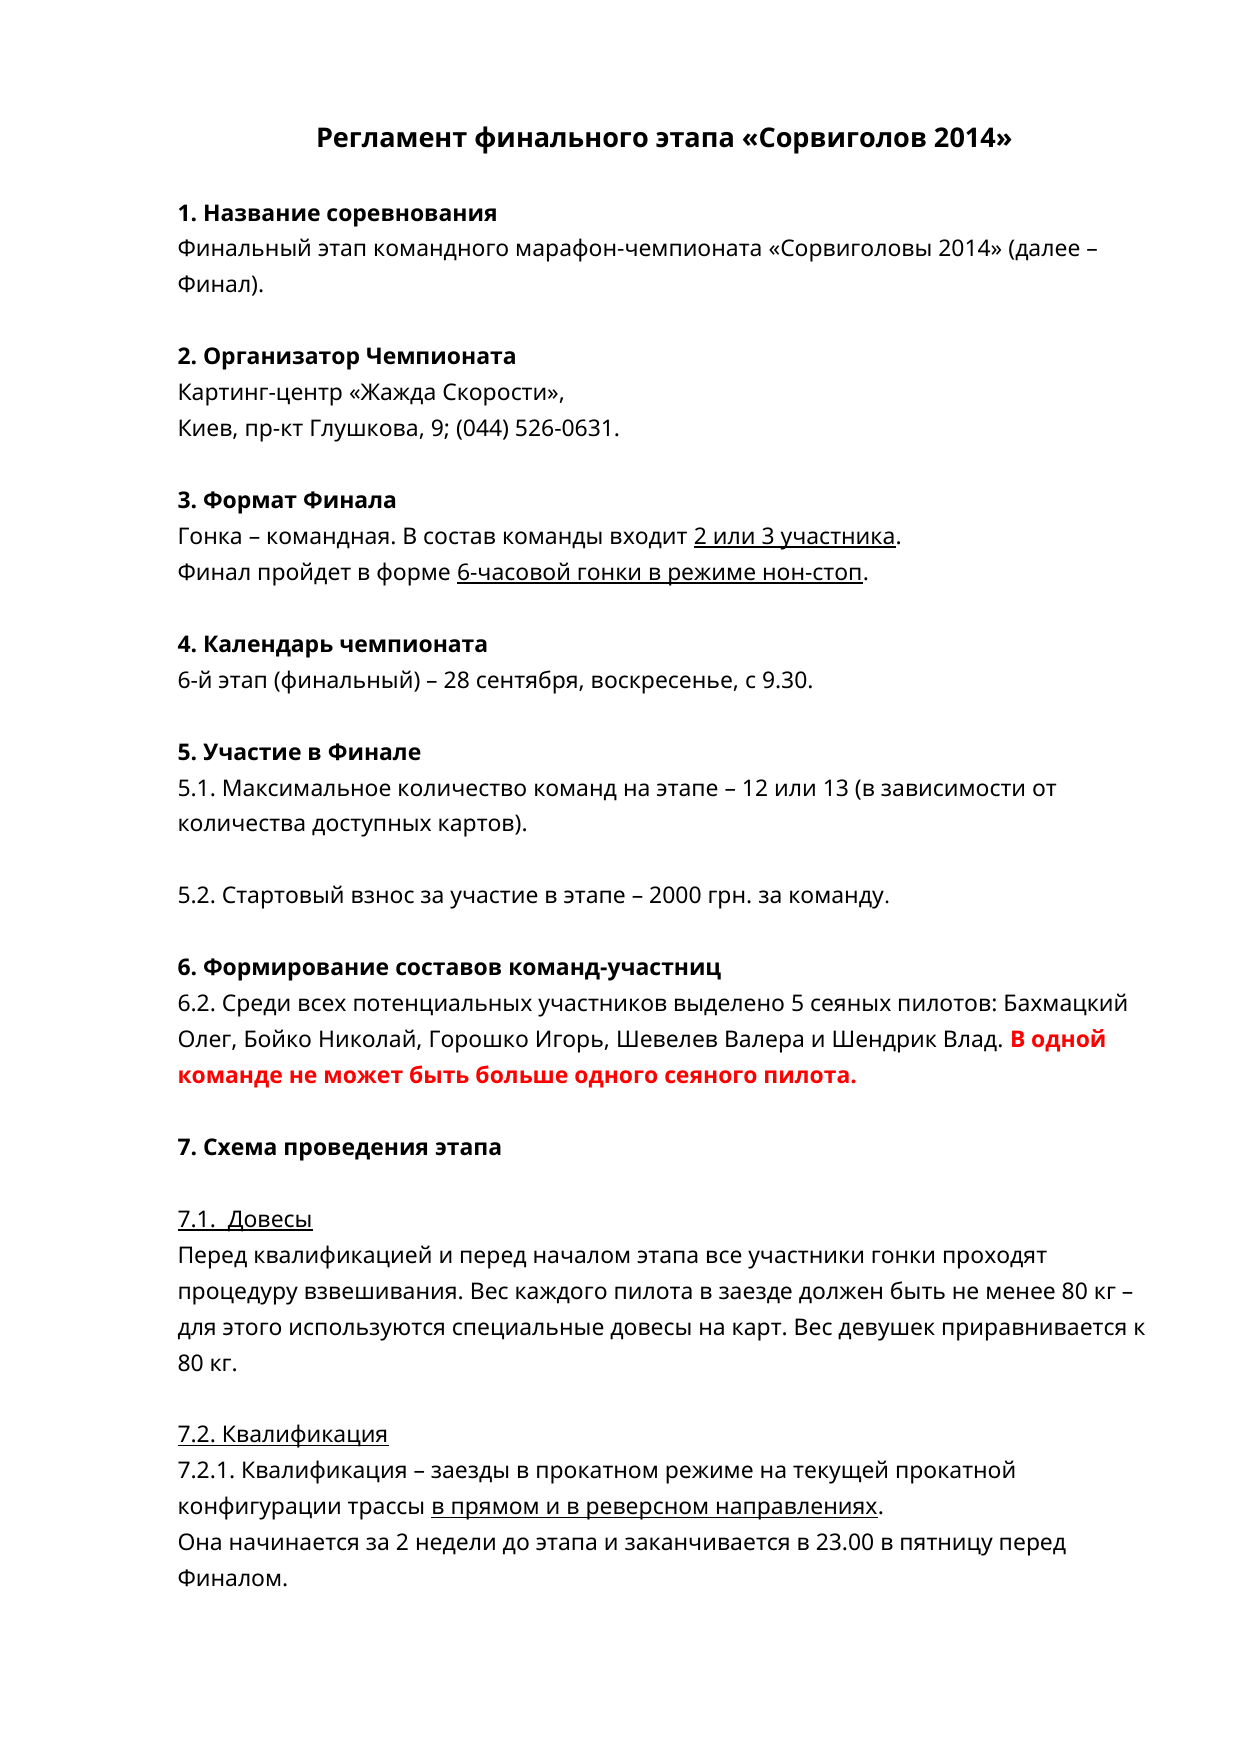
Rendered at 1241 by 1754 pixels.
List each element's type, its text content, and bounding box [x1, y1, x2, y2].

text Финал пройдет в форме 6-часовой гонки в режиме нон-стоп. [177, 556, 1152, 587]
text 3. Формат Финала [177, 484, 1152, 515]
text Картинг-центр «Жажда Скорости», [177, 376, 1152, 407]
text 5.2. Стартовый взнос за участие в этапе – 2000 грн. за команду. [177, 879, 1152, 911]
text 4. Календарь чемпионата [177, 628, 1152, 659]
text 2. Организатор Чемпионата [177, 340, 1152, 371]
text 1. Название соревнования [177, 196, 1152, 228]
text Гонка – командная. В состав команды входит 2 или 3 участника. [177, 520, 1152, 551]
text 5. Участие в Финале [177, 736, 1152, 767]
text Киев, пр-кт Глушкова, 9; (044) 526-0631. [177, 412, 1152, 443]
text Финальный этап командного марафон-чемпионата «Сорвиголовы 2014» (далее – Финал). [177, 232, 1152, 299]
text 7. Схема проведения этапа [177, 1131, 1152, 1162]
text 6.2. Среди всех потенциальных участников выделено 5 сеяных пилотов: Бахмацкий Олег, Бойко Николай, Горошко Игорь, Шевелев Валера и Шендрик Влад. В одной команде не может быть больше одного сеяного пилота. [177, 987, 1152, 1090]
text 7.2. Квалификация [177, 1418, 1152, 1449]
text Регламент финального этапа «Сорвиголов 2014» [177, 118, 1152, 155]
text 6. Формирование составов команд-участниц [177, 951, 1152, 982]
text 7.2.1. Квалификация – заезды в прокатном режиме на текущей прокатной конфигурации трассы в прямом и в реверсном направлениях. [177, 1454, 1152, 1521]
text 5.1. Максимальное количество команд на этапе – 12 или 13 (в зависимости от количества доступных картов). [177, 771, 1152, 839]
text 6-й этап (финальный) – 28 сентября, воскресенье, с 9.30. [177, 664, 1152, 695]
text Она начинается за 2 недели до этапа и заканчивается в 23.00 в пятницу перед Финалом. [177, 1526, 1152, 1593]
text 7.1. Довесы [177, 1203, 1152, 1234]
text Перед квалификацией и перед началом этапа все участники гонки проходят процедуру взвешивания. Вес каждого пилота в заезде должен быть не менее 80 кг – для этого используются специальные довесы на карт. Вес девушек приравнивается к 80 кг. [177, 1239, 1152, 1378]
